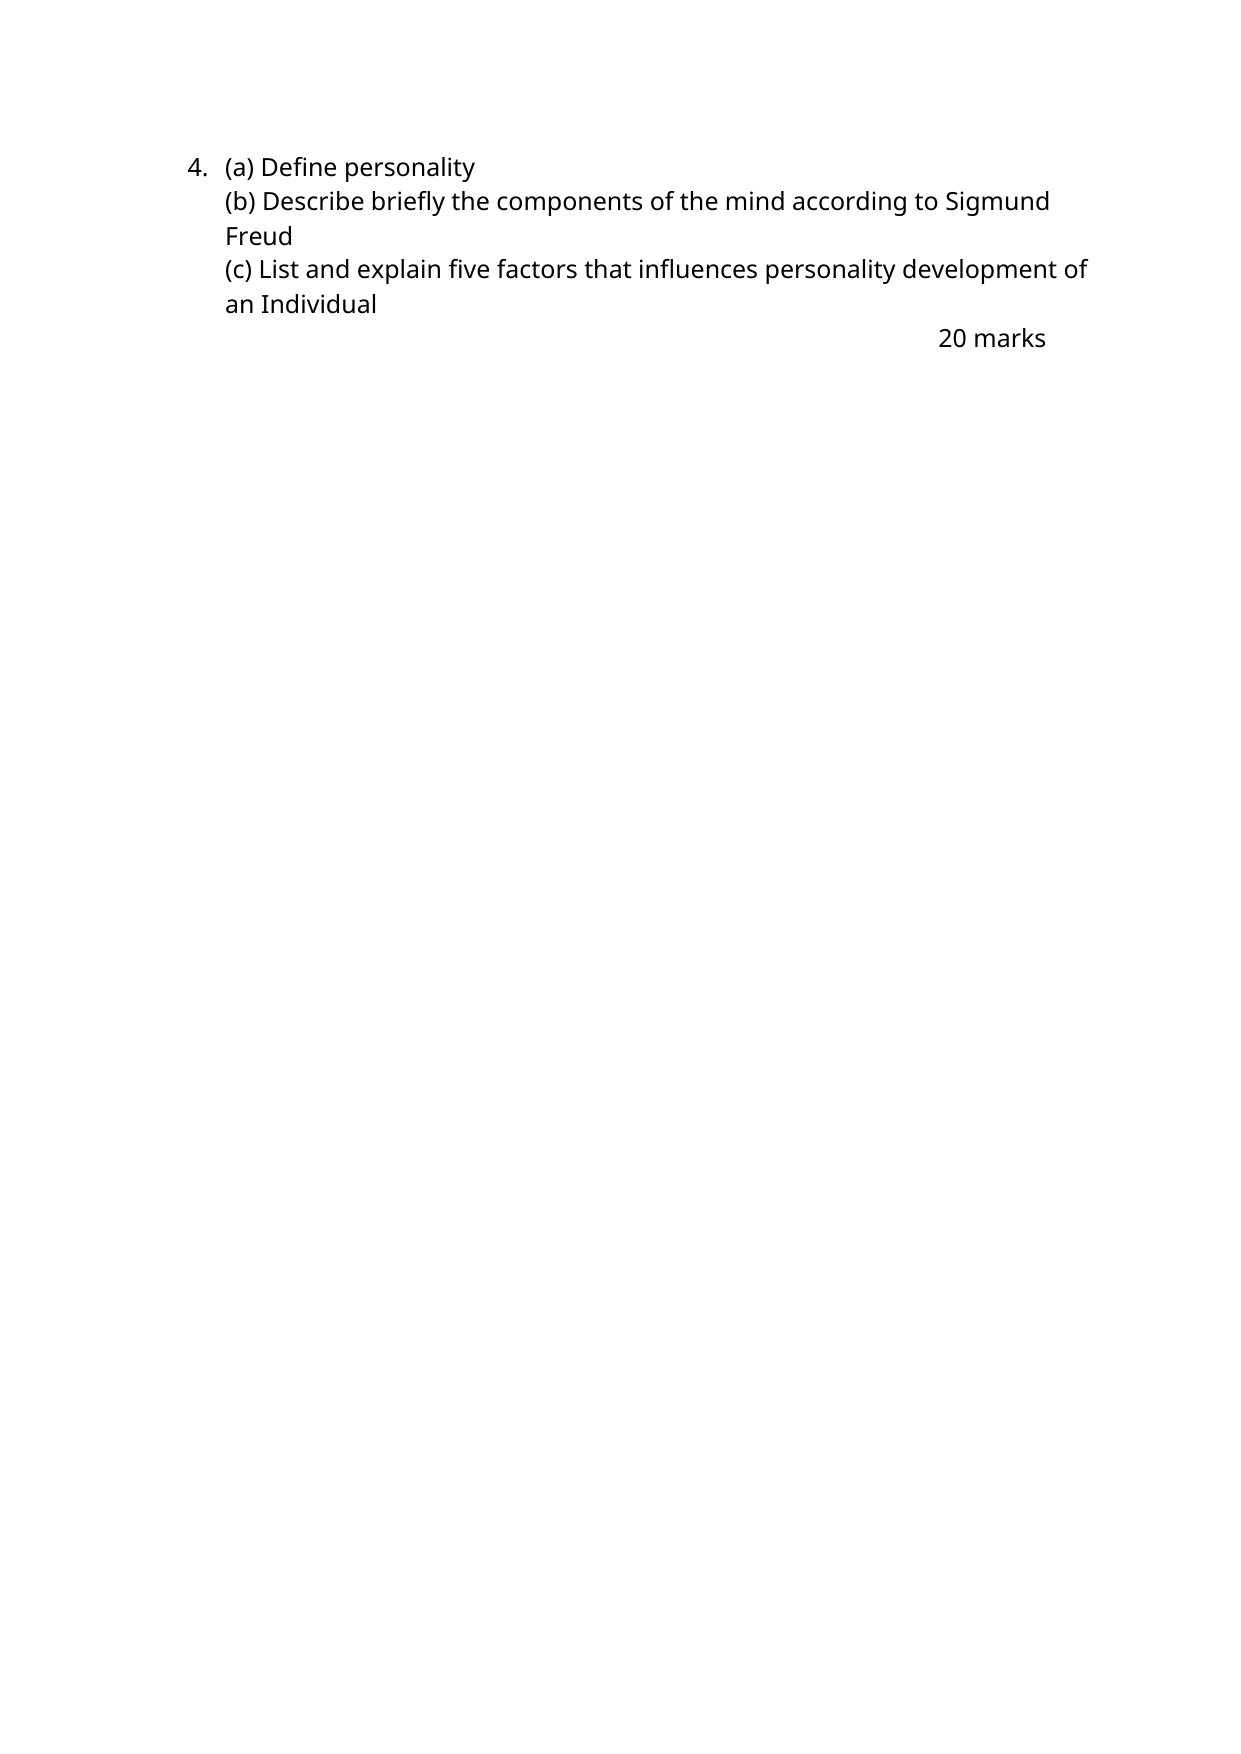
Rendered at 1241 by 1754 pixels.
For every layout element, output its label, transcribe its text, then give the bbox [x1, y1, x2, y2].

list an Individual [225, 286, 1090, 320]
list (a) Define personality [187, 150, 1090, 184]
list (c) List and explain five factors that influences personality development of [225, 252, 1090, 286]
list Freud [225, 218, 1090, 252]
list (b) Describe briefly the components of the mind according to Sigmund [225, 184, 1090, 218]
list 20 marks [225, 320, 1090, 354]
